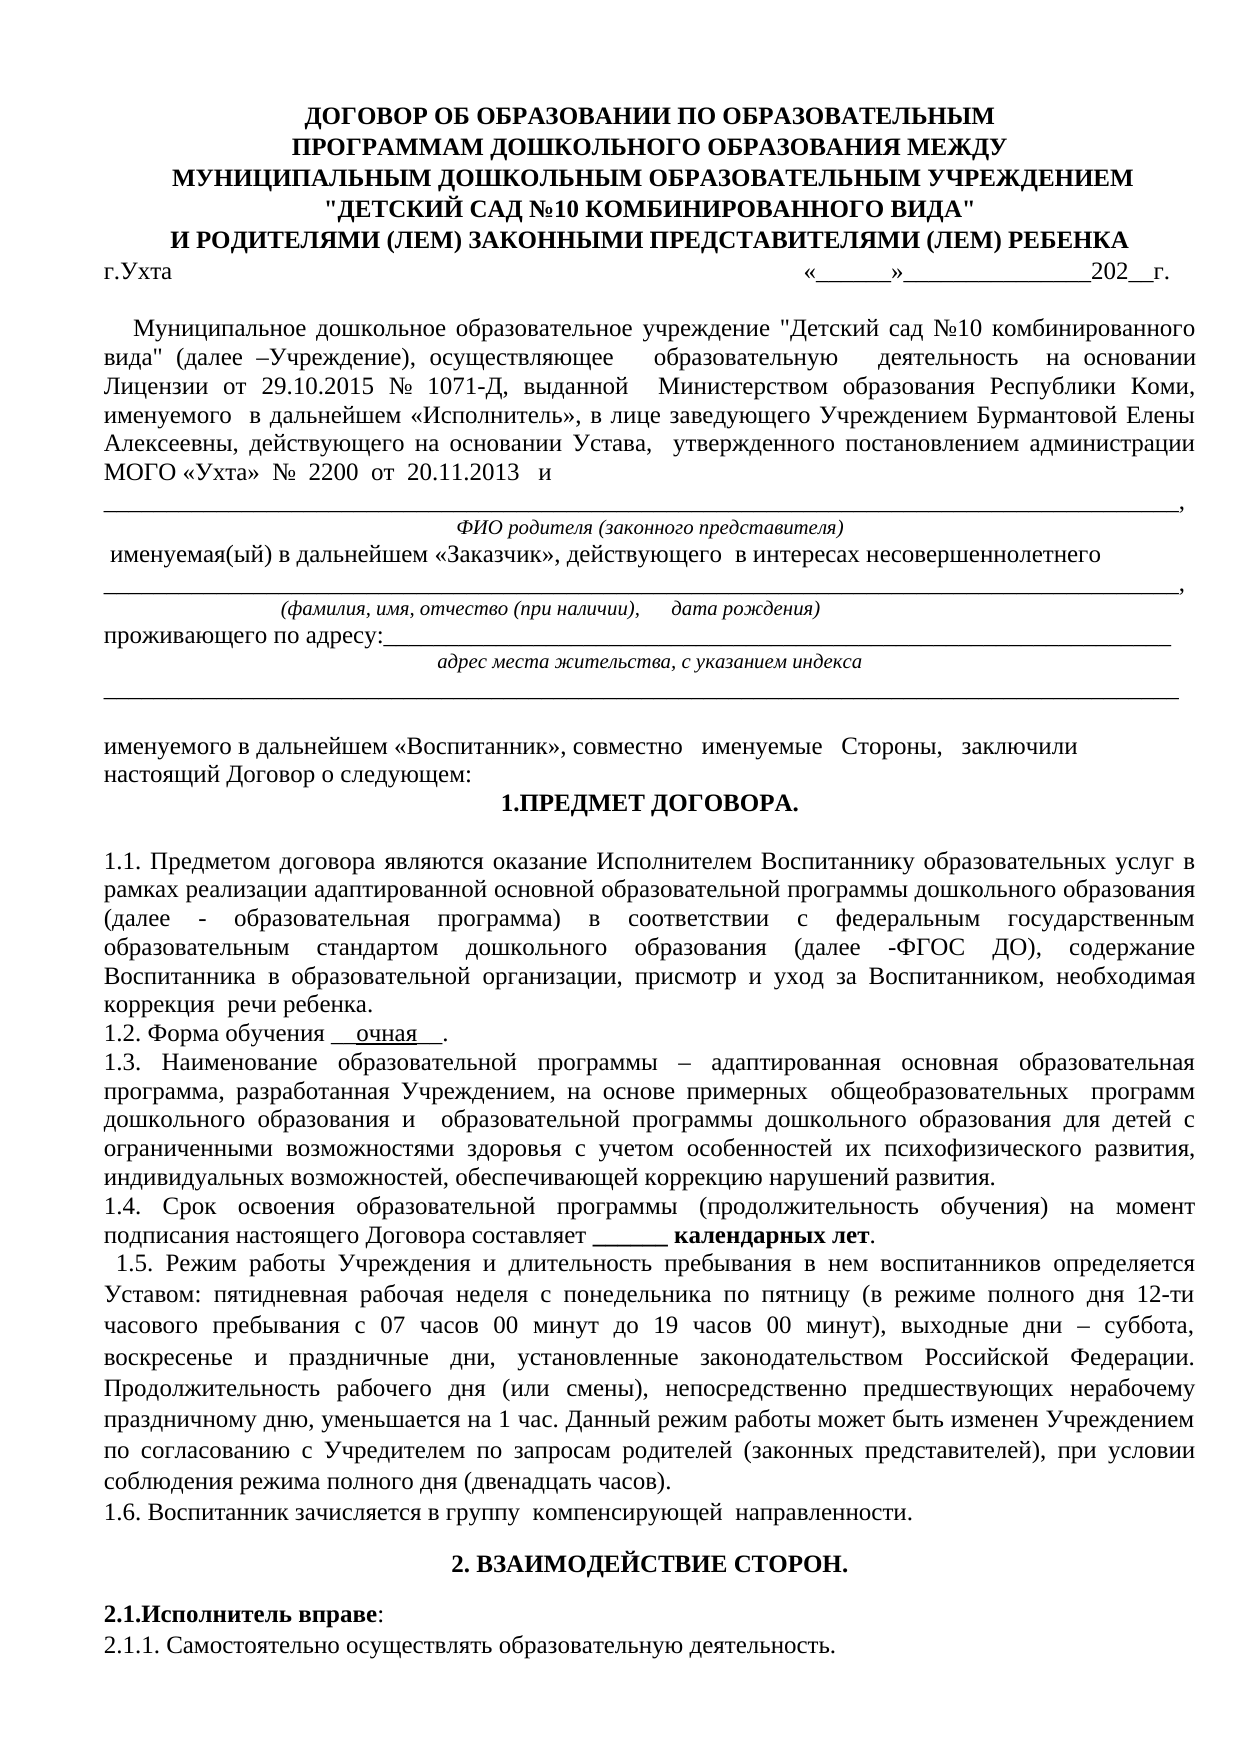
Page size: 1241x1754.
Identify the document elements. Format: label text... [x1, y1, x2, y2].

text 1.3. Наименование образовательной программы – адаптированная основная образовательная программа, разработанная Учреждением, на основе примерных общеобразовательных программ дошкольного образования и образовательной программы дошкольного образования для детей с ограниченными возможностями здоровья с учетом особенностей их психофизического развития, индивидуальных возможностей, обеспечивающей коррекцию нарушений развития. [103, 1047, 1196, 1191]
text адрес места жительства, с указанием индекса [103, 649, 1196, 673]
text ДОГОВОР ОБ ОБРАЗОВАНИИ ПО ОБРАЗОВАТЕЛЬНЫМ [103, 101, 1196, 129]
text 1.ПРЕДМЕТ ДОГОВОРА. [103, 788, 1196, 817]
text 2.1.Исполнитель вправе: [103, 1599, 1196, 1627]
text ______________________________________________________________________________________ [103, 673, 1196, 702]
text г.Ухта «______»_______________202__г. [103, 256, 1196, 285]
text 1.1. Предметом договора являются оказание Исполнителем Воспитаннику образовательных услуг в рамках реализации адаптированной основной образовательной программы дошкольного образования (далее - образовательная программа) в соответствии с федеральным государственным образовательным стандартом дошкольного образования (далее -ФГОС ДО), содержание Воспитанника в образовательной организации, присмотр и уход за Воспитанником, необходимая коррекция речи ребенка. [103, 846, 1196, 1018]
text ФИО родителя (законного представителя) [103, 515, 1196, 539]
text 2. ВЗАИМОДЕЙСТВИЕ СТОРОН. [103, 1549, 1196, 1578]
text именуемого в дальнейшем «Воспитанник», совместно именуемые Стороны, заключили настоящий Договор о следующем: [103, 731, 1196, 788]
text 1.6. Воспитанник зачисляется в группу компенсирующей направленности. [103, 1497, 1196, 1526]
list 1.5. Режим работы Учреждения и длительность пребывания в нем воспитанников определяется Уставом: пятидневная рабочая неделя с понедельника по пятницу (в режиме полного дня 12-ти часового пребывания с 07 часов 00 минут до 19 часов 00 минут), выходные дни – суббота, воскресенье и праздничные дни, установленные законодательством Российской Федерации. Продолжительность рабочего дня (или смены), непосредственно предшествующих нерабочему праздничному дню, уменьшается на 1 час. Данный режим работы может быть изменен Учреждением по согласованию с Учредителем по запросам родителей (законных представителей), при условии соблюдения режима полного дня (двенадцать часов). [103, 1248, 1196, 1494]
text ______________________________________________________________________________________, [103, 486, 1196, 515]
text 1.4. Срок освоения образовательной программы (продолжительность обучения) на момент подписания настоящего Договора составляет ______ календарных лет. [103, 1191, 1196, 1248]
text МУНИЦИПАЛЬНЫМ ДОШКОЛЬНЫМ ОБРАЗОВАТЕЛЬНЫМ УЧРЕЖДЕНИЕМ [103, 163, 1196, 192]
text (фамилия, имя, отчество (при наличии), дата рождения) [103, 596, 1196, 620]
text Муниципальное дошкольное образовательное учреждение "Детский сад №10 комбинированного вида" (далее –Учреждение), осуществляющее образовательную деятельность на основании Лицензии от 29.10.2015 № 1071-Д, выданной Министерством образования Республики Коми, именуемого в дальнейшем «Исполнитель», в лице заведующего Учреждением Бурмантовой Елены Алексеевны, действующего на основании Устава, утвержденного постановлением администрации МОГО «Ухта» № 2200 от 20.11.2013 и [103, 313, 1196, 486]
text ПРОГРАММАМ ДОШКОЛЬНОГО ОБРАЗОВАНИЯ МЕЖДУ [103, 132, 1196, 161]
text 2.1.1. Самостоятельно осуществлять образовательную деятельность. [103, 1630, 1196, 1658]
text именуемая(ый) в дальнейшем «Заказчик», действующего в интересах несовершеннолетнего ______________________________________________________________________________________, [103, 539, 1196, 596]
text "ДЕТСКИЙ САД №10 КОМБИНИРОВАННОГО ВИДА" [103, 194, 1196, 223]
text И РОДИТЕЛЯМИ (ЛЕМ) ЗАКОННЫМИ ПРЕДСТАВИТЕЛЯМИ (ЛЕМ) РЕБЕНКА [103, 225, 1196, 254]
text 1.2. Форма обучения __очная__. [103, 1018, 1196, 1047]
text проживающего по адресу:_______________________________________________________________ [103, 620, 1196, 649]
